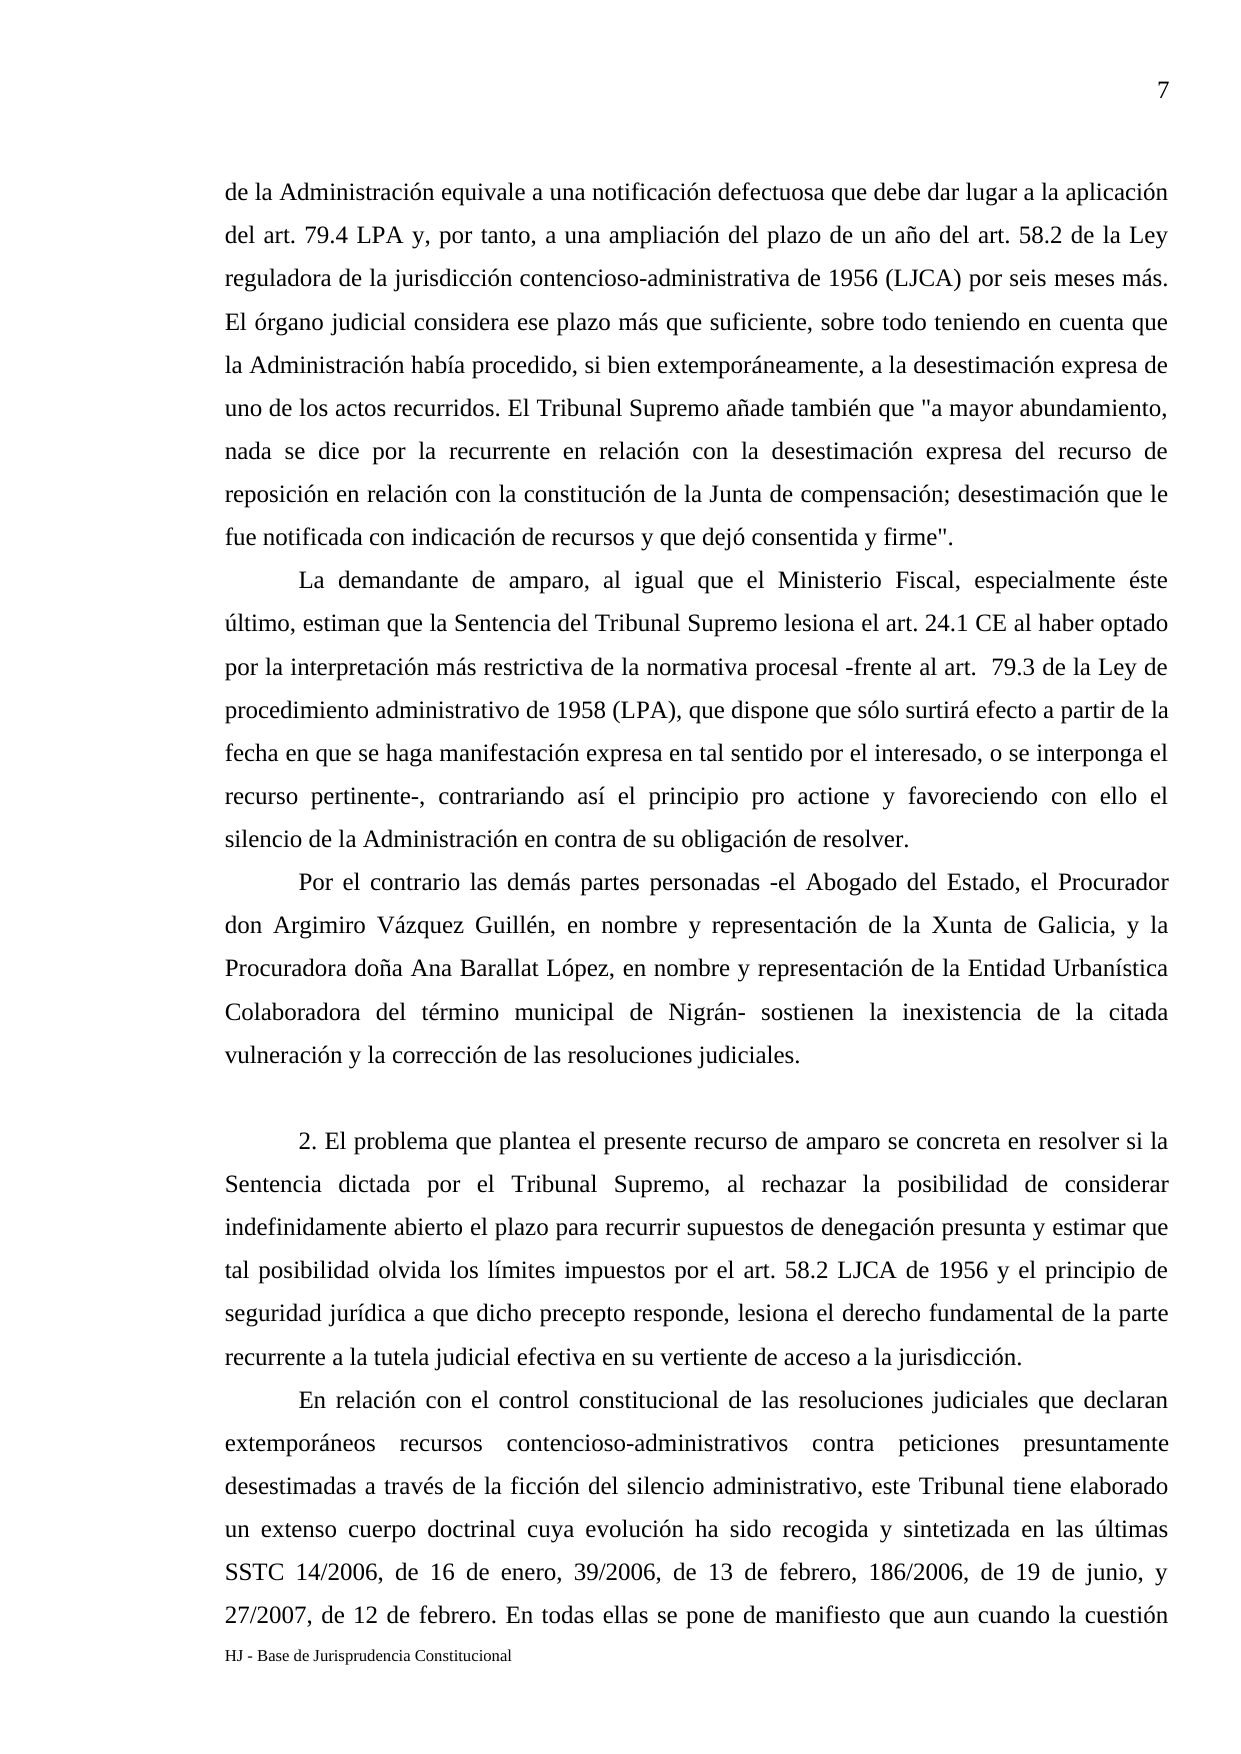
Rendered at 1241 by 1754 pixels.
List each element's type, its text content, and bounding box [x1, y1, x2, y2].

text La demandante de amparo, al igual que el Ministerio Fiscal, especialmente éste último, estiman que la Sentencia del Tribunal Supremo lesiona el art. 24.1 CE al haber optado por la interpretación más restrictiva de la normativa procesal -frente al art. 79.3 de la Ley de procedimiento administrativo de 1958 (LPA), que dispone que sólo surtirá efecto a partir de la fecha en que se haga manifestación expresa en tal sentido por el interesado, o se interponga el recurso pertinente-, contrariando así el principio pro actione y favoreciendo con ello el silencio de la Administración en contra de su obligación de resolver. [224, 565, 1169, 853]
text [224, 1385, 1169, 1629]
text Por el contrario las demás partes personadas -el Abogado del Estado, el Procurador don Argimiro Vázquez Guillén, en nombre y representación de la Xunta de Galicia, y la Procuradora doña Ana Barallat López, en nombre y representación de la Entidad Urbanística Colaboradora del término municipal de Nigrán- sostienen la inexistencia de la citada vulneración y la corrección de las resoluciones judiciales. [224, 867, 1169, 1068]
text 2. El problema que plantea el presente recurso de amparo se concreta en resolver si la Sentencia dictada por el Tribunal Supremo, al rechazar la posibilidad de considerar indefinidamente abierto el plazo para recurrir supuestos de denegación presunta y estimar que tal posibilidad olvida los límites impuestos por el art. 58.2 LJCA de 1956 y el principio de seguridad jurídica a que dicho precepto responde, lesiona el derecho fundamental de la parte recurrente a la tutela judicial efectiva en su vertiente de acceso a la jurisdicción. [224, 1126, 1169, 1370]
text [224, 177, 1169, 551]
